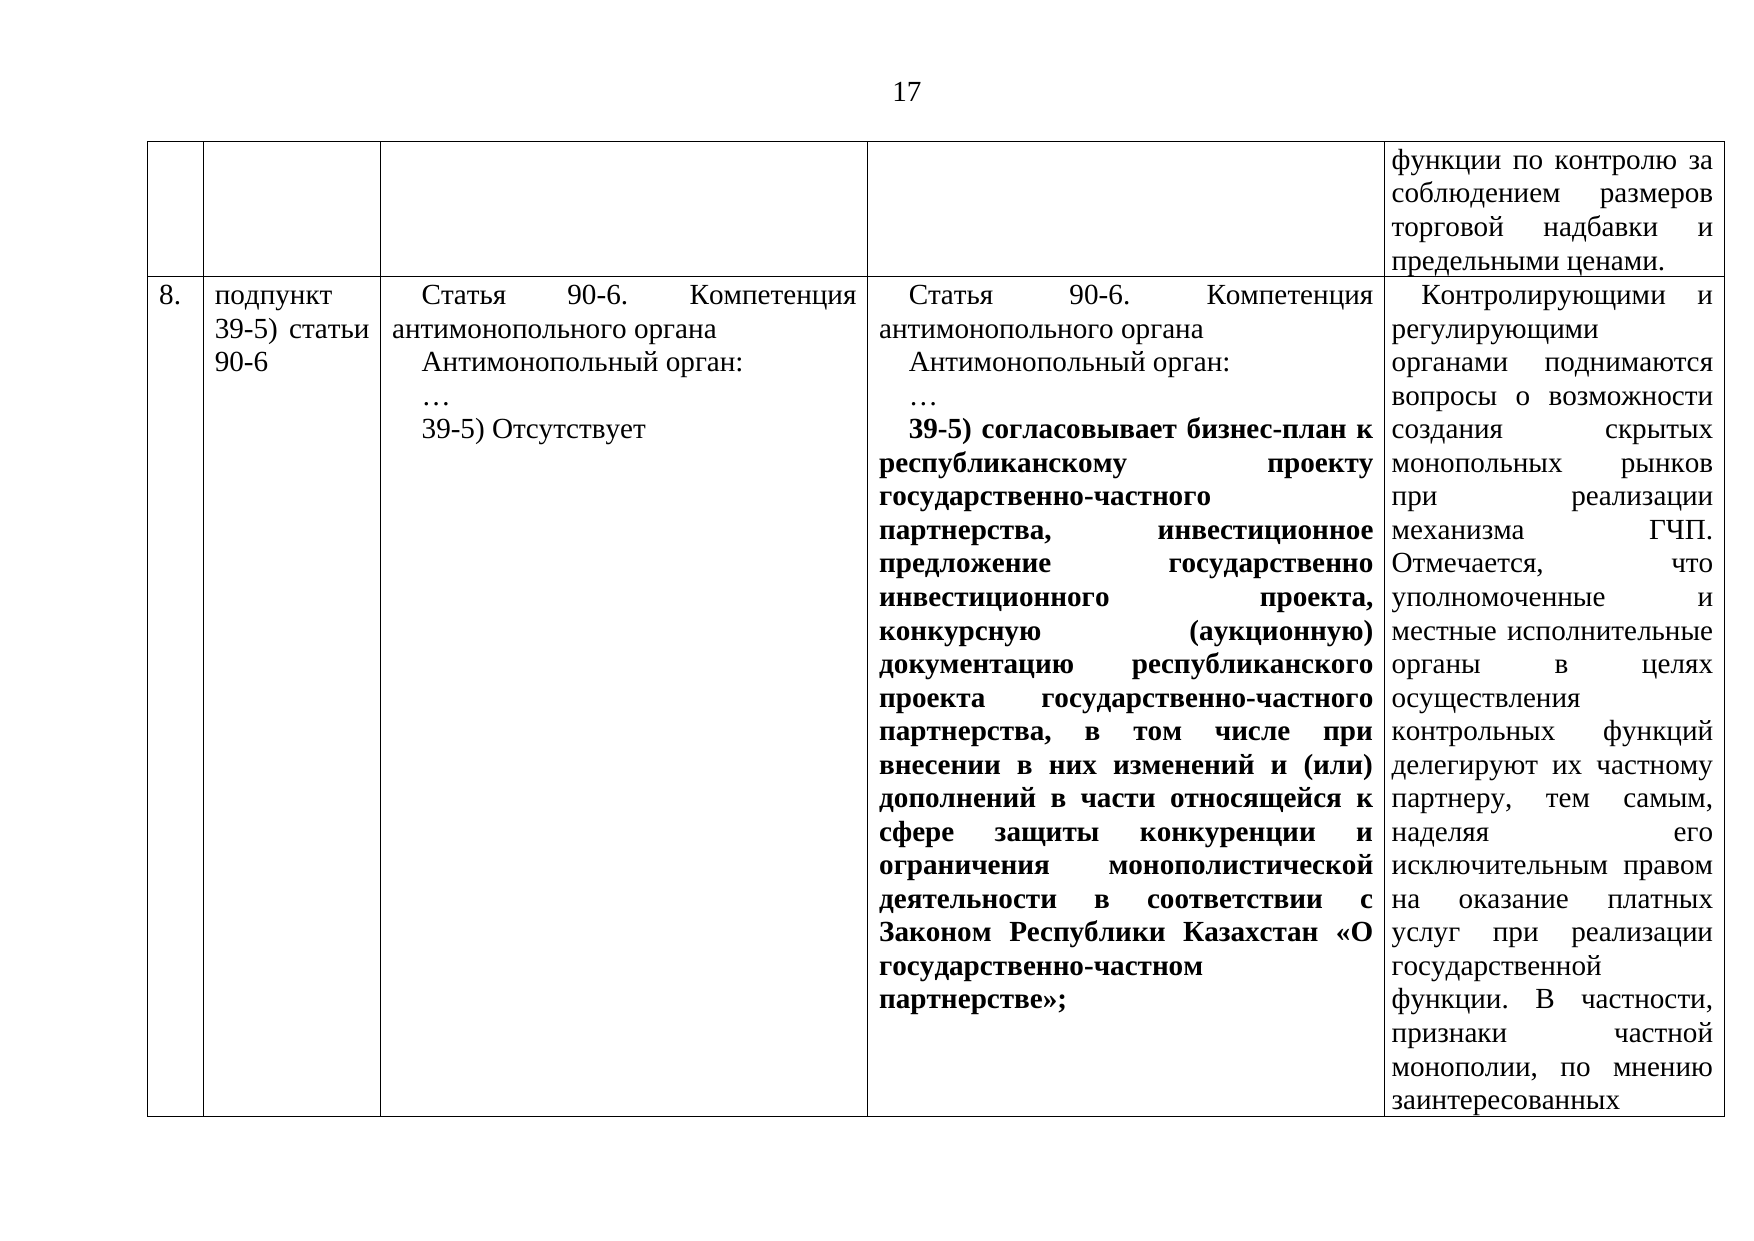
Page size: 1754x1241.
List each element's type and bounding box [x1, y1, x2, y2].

table_cell [148, 277, 203, 1116]
table_cell [868, 142, 1384, 276]
table_cell [381, 142, 867, 276]
table_cell [148, 142, 203, 276]
table_cell [1385, 142, 1724, 276]
table_cell [381, 277, 867, 1116]
table_cell [204, 142, 380, 276]
table_cell [1385, 277, 1724, 1116]
table_cell [204, 277, 380, 1116]
table_cell [868, 277, 1384, 1116]
